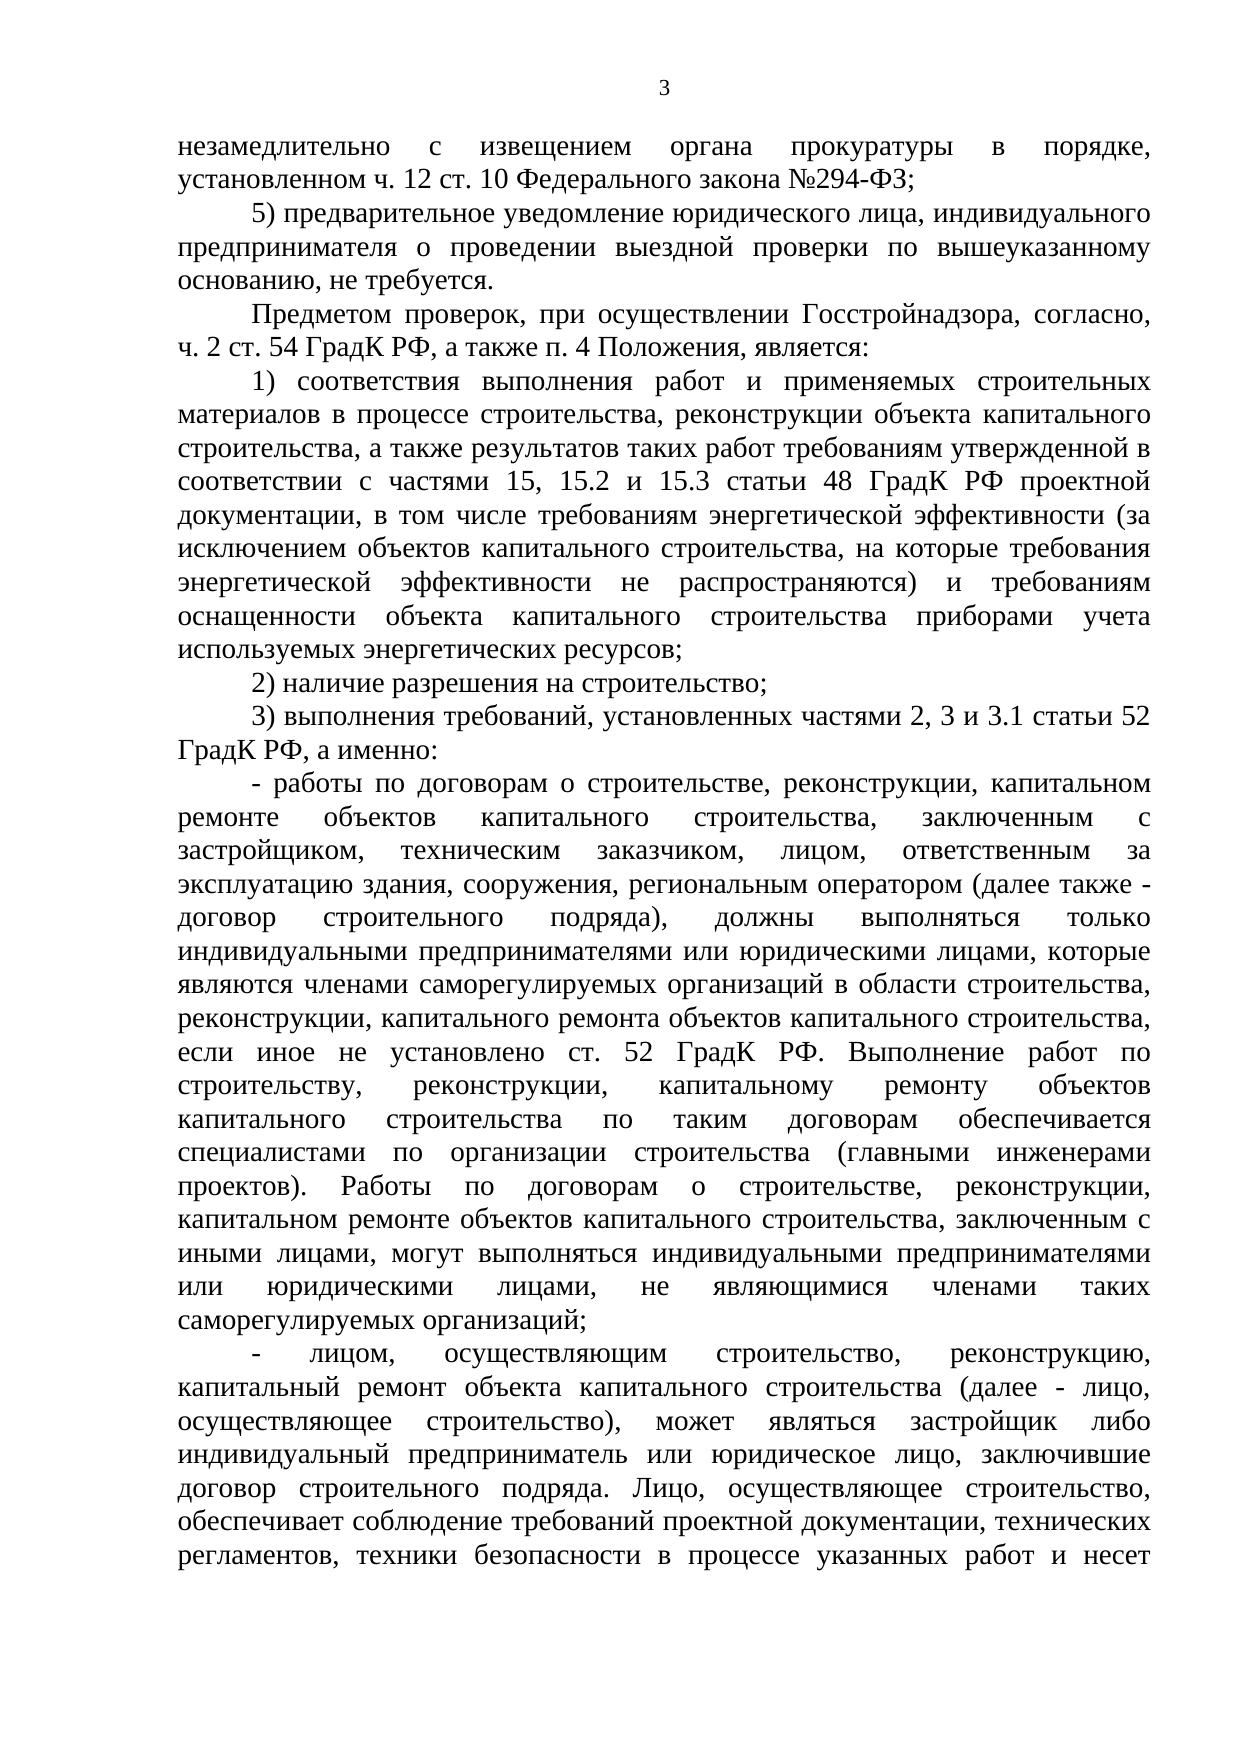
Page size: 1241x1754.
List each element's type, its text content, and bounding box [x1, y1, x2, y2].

text 3) выполнения требований, установленных частями 2, 3 и 3.1 статьи 52 ГрадК РФ, а именно: [177, 698, 1152, 765]
text - работы по договорам о строительстве, реконструкции, капитальном ремонте объектов капитального строительства, заключенным с застройщиком, техническим заказчиком, лицом, ответственным за эксплуатацию здания, сооружения, региональным оператором (далее также - договор строительного подряда), должны выполняться только индивидуальными предпринимателями или юридическими лицами, которые являются членами саморегулируемых организаций в области строительства, реконструкции, капитального ремонта объектов капитального строительства, если иное не установлено ст. 52 ГрадК РФ. Выполнение работ по строительству, реконструкции, капитальному ремонту объектов капитального строительства по таким договорам обеспечивается специалистами по организации строительства (главными инженерами проектов). Работы по договорам о строительстве, реконструкции, капитальном ремонте объектов капитального строительства, заключенным с иными лицами, могут выполняться индивидуальными предпринимателями или юридическими лицами, не являющимися членами таких саморегулируемых организаций; [177, 765, 1152, 1336]
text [177, 128, 1152, 195]
text 1) соответствия выполнения работ и применяемых строительных материалов в процессе строительства, реконструкции объекта капитального строительства, а также результатов таких работ требованиям утвержденной в соответствии с частями 15, 15.2 и 15.3 статьи 48 ГрадК РФ проектной документации, в том числе требованиям энергетической эффективности (за исключением объектов капитального строительства, на которые требования энергетической эффективности не распространяются) и требованиям оснащенности объекта капитального строительства приборами учета используемых энергетических ресурсов; [177, 363, 1152, 665]
text 5) предварительное уведомление юридического лица, индивидуального предпринимателя о проведении выездной проверки по вышеуказанному основанию, не требуется. [177, 195, 1152, 296]
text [177, 1336, 1152, 1570]
text Предметом проверок, при осуществлении Госстройнадзора, согласно, ч. 2 ст. 54 ГрадК РФ, а также п. 4 Положения, является: [177, 296, 1152, 363]
text 2) наличие разрешения на строительство; [177, 665, 1152, 698]
